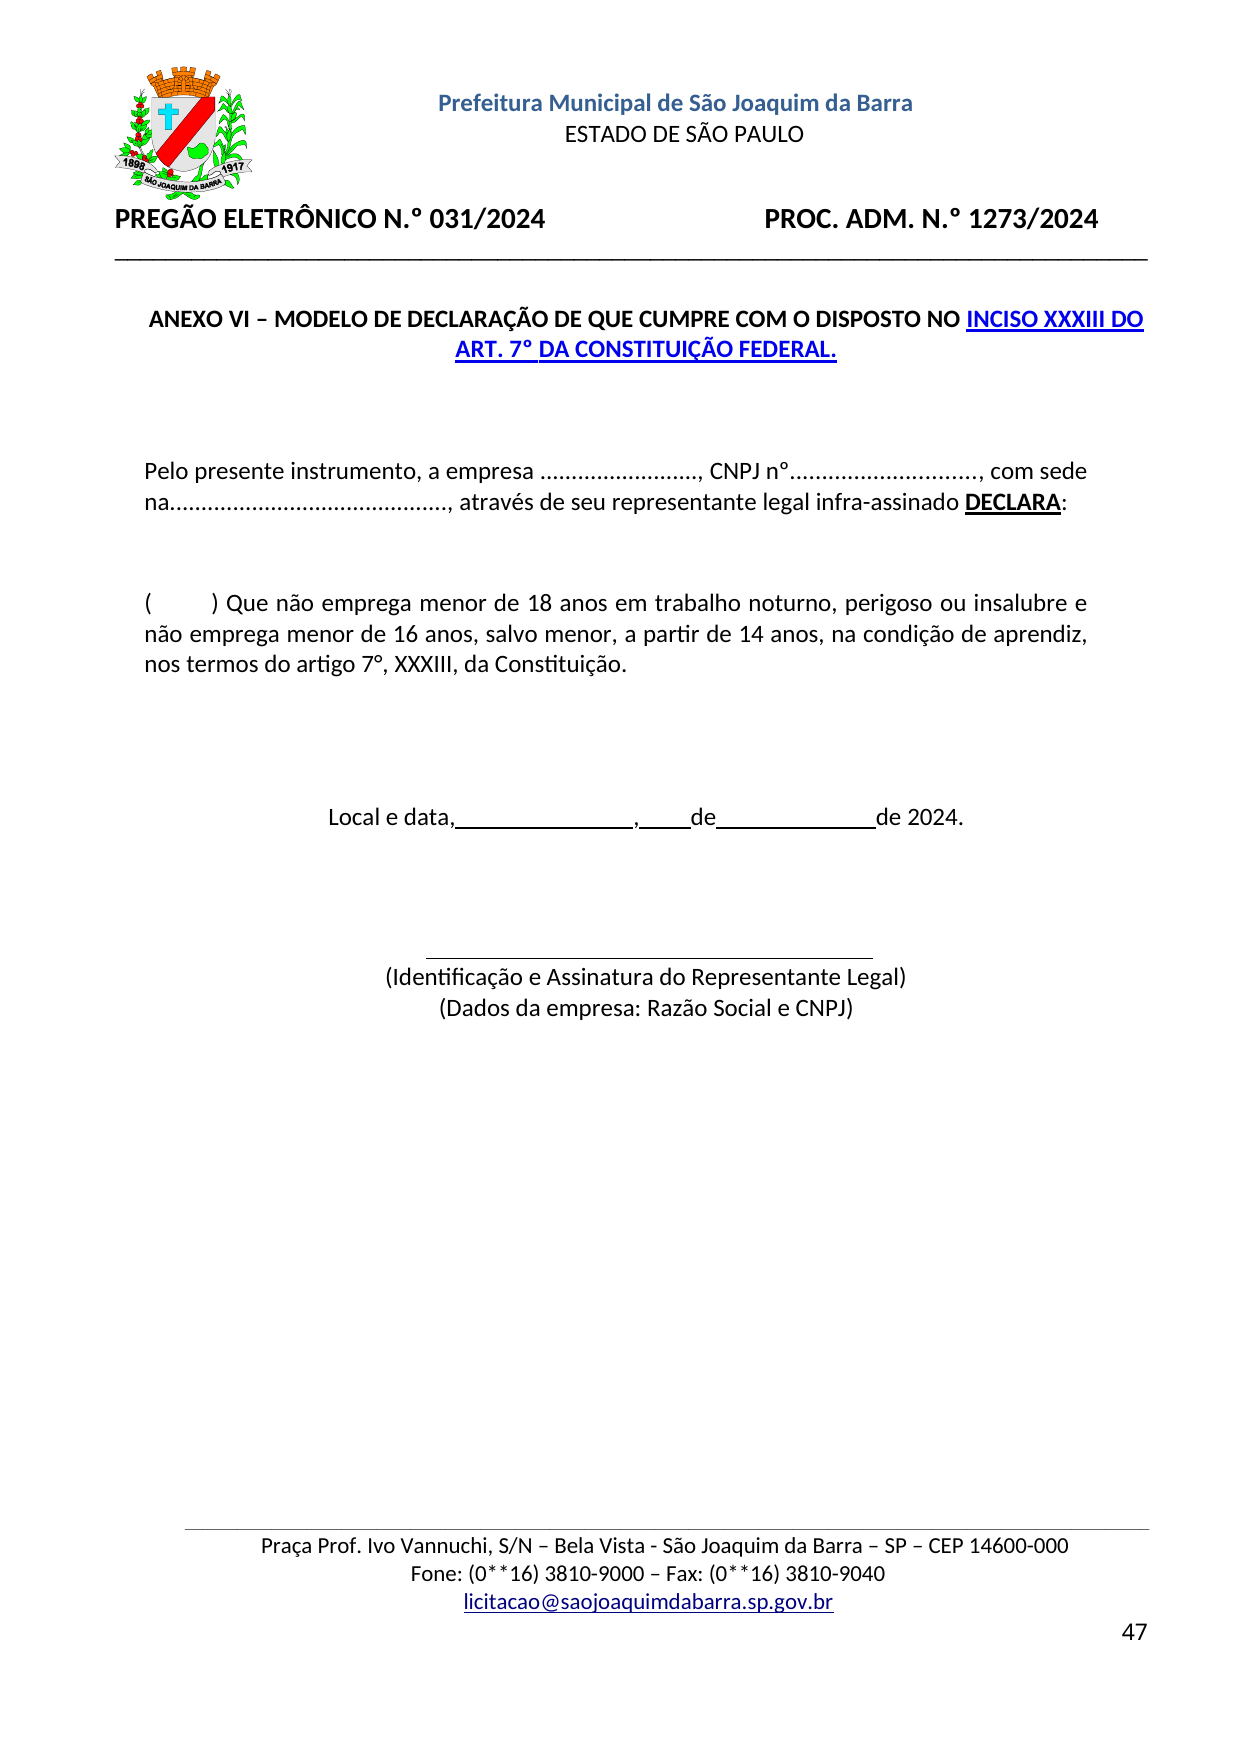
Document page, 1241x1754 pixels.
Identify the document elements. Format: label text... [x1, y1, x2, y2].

text (Identificação e Assinatura do Representante Legal) [144, 956, 1148, 991]
text Pelo presente instrumento, a empresa ........................., CNPJ nº , com sede na............................................, através de seu representante legal infra-assinado DECLARA: [144, 456, 1089, 517]
subtitle ANEXO VI – MODELO DE DECLARAÇÃO DE QUE CUMPRE COM O DISPOSTO NO INCISO XXXIII DO ART. 7º DA CONSTITUIÇÃO FEDERAL. [144, 303, 1148, 364]
text Local e data, , de de 2024. [144, 801, 1148, 832]
text (Dados da empresa: Razão Social e CNPJ) [144, 992, 1148, 1023]
text ( ) Que não emprega menor de 18 anos em trabalho noturno, perigoso ou insalubre e não emprega menor de 16 anos, salvo menor, a partir de 14 anos, na condição de aprendiz, nos termos do artigo 7°, XXXIII, da Constituição. [144, 587, 1089, 679]
